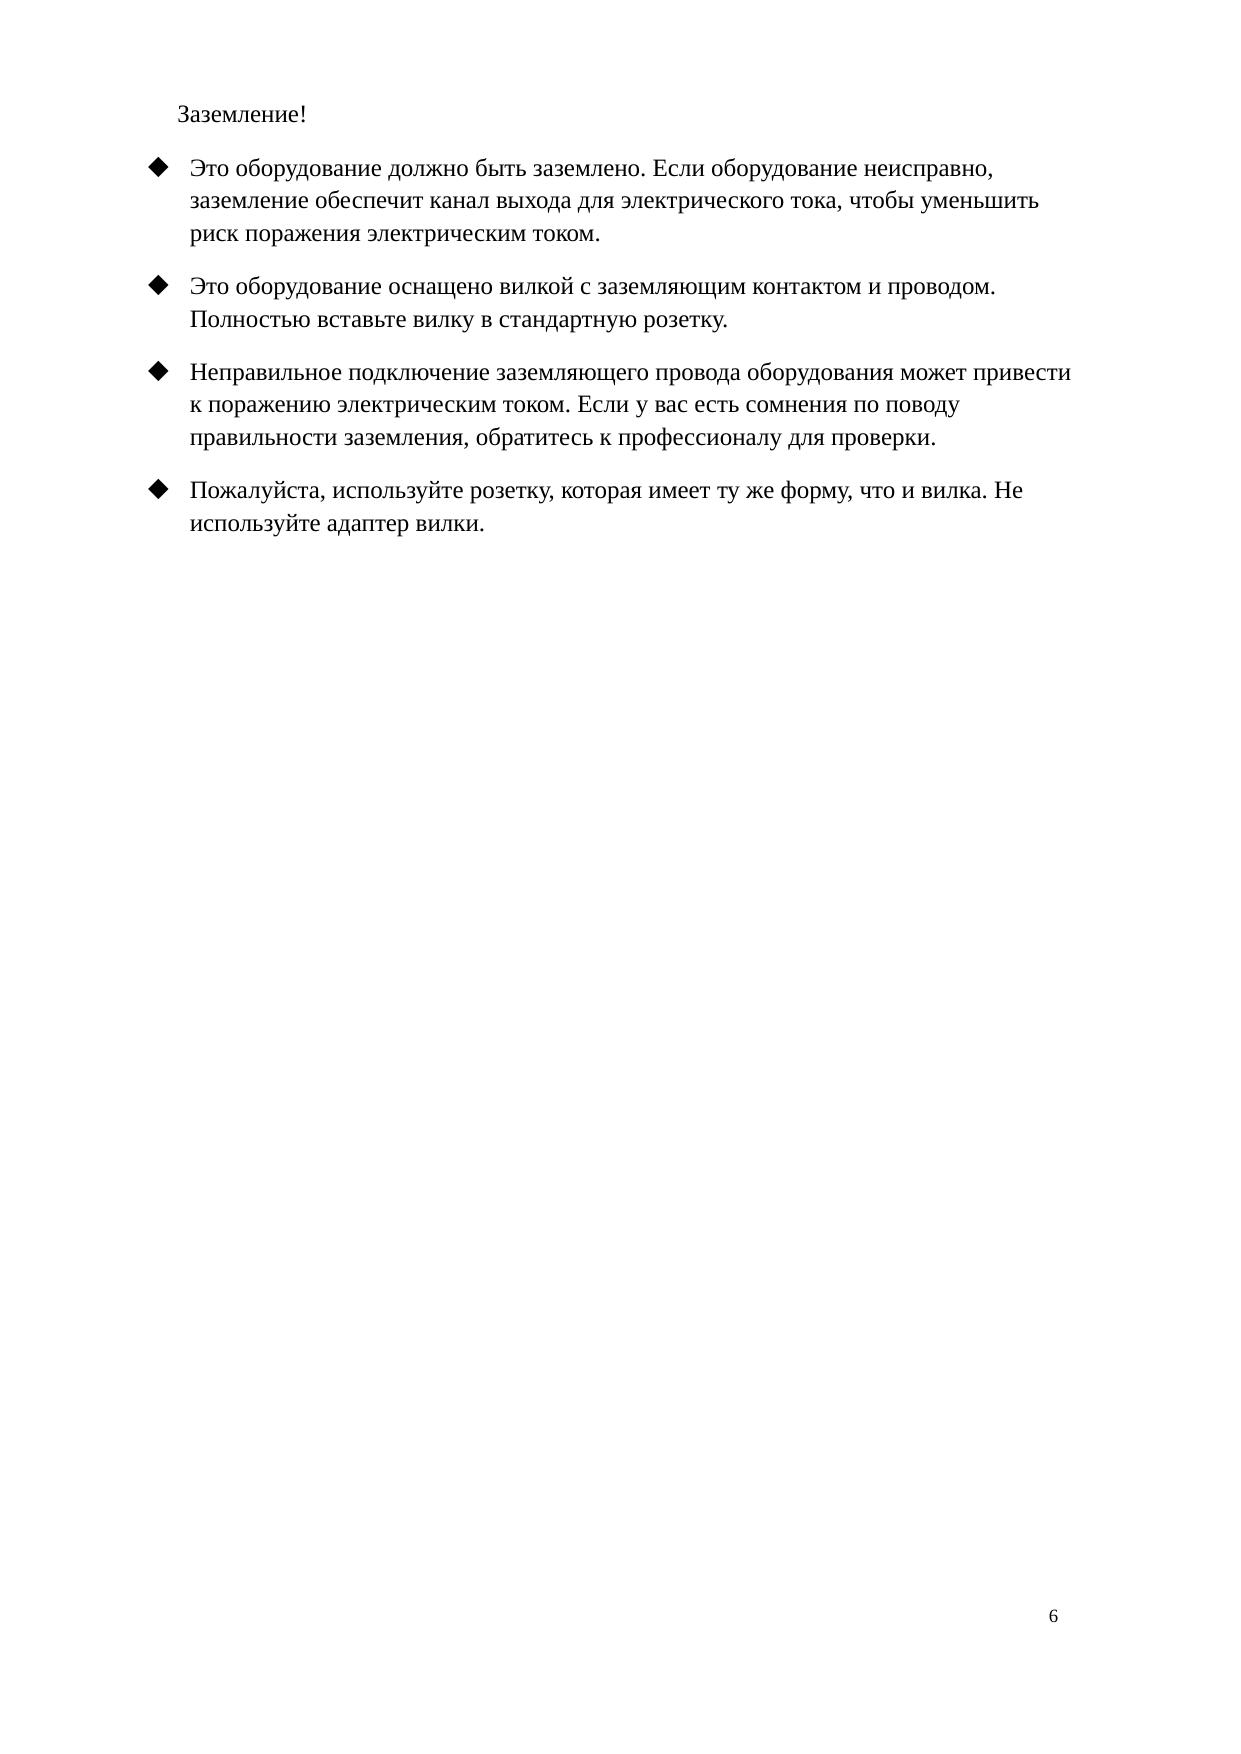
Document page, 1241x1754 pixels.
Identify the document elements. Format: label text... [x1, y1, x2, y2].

list Это оборудование оснащено вилкой с заземляющим контактом и проводом. Полностью вставьте вилку в стандартную розетку. [146, 269, 1085, 334]
text Заземление! [146, 98, 1085, 130]
list Неправильное подключение заземляющего провода оборудования может привести к поражению электрическим током. Если у вас есть сомнения по поводу правильности заземления, обратитесь к профессионалу для проверки. [146, 355, 1085, 453]
list Пожалуйста, используйте розетку, которая имеет ту же форму, что и вилка. Не используйте адаптер вилки. [146, 473, 1085, 538]
list Это оборудование должно быть заземлено. Если оборудование неисправно, заземление обеспечит канал выхода для электрического тока, чтобы уменьшить риск поражения электрическим током. [146, 151, 1085, 248]
